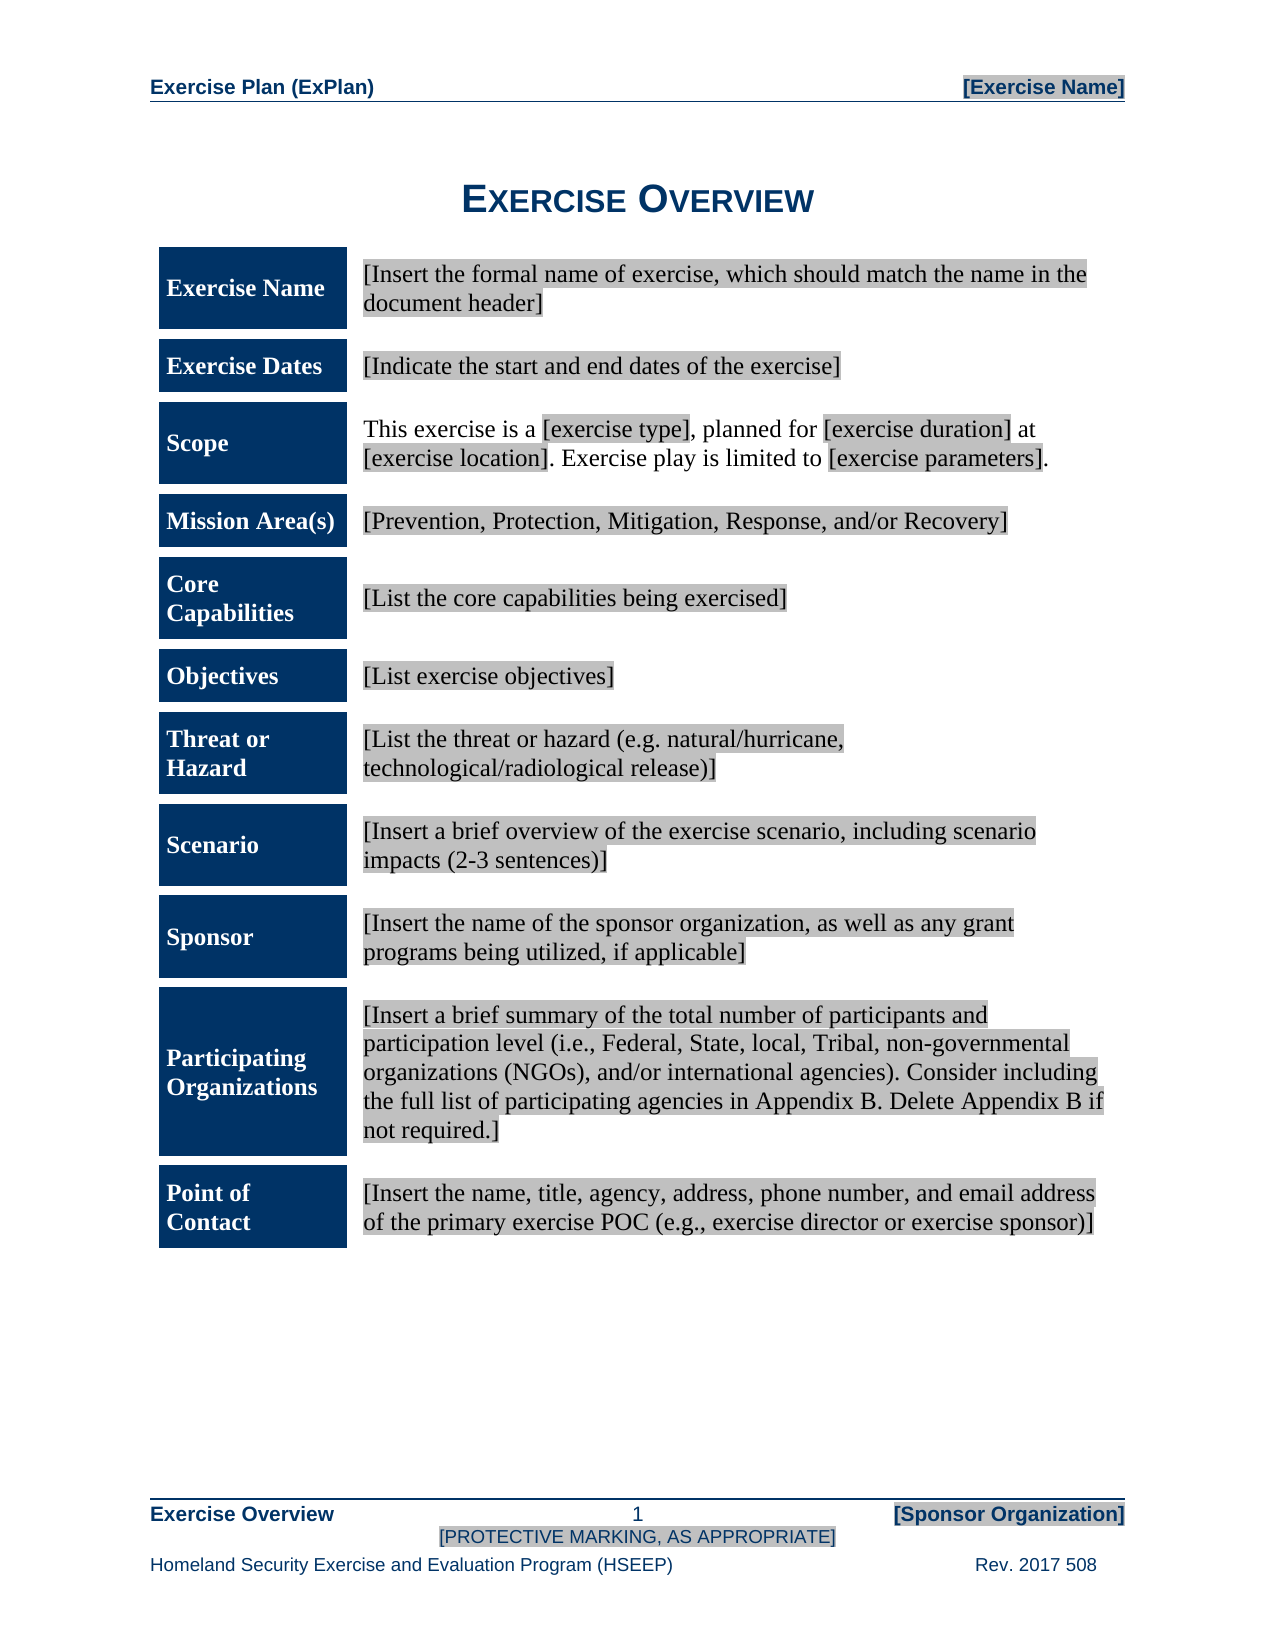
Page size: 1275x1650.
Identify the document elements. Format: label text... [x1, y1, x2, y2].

table_cell Point of Contact [159, 1165, 347, 1248]
table_cell Objectives [159, 649, 347, 702]
table_cell Mission Area(s) [159, 494, 347, 547]
subtitle Exercise Overview [150, 175, 1125, 221]
table_cell Exercise Dates [159, 339, 347, 392]
table_header Exercise Name [159, 247, 347, 329]
table_cell [List the core capabilities being exercised] [357, 557, 1116, 639]
table_cell Core Capabilities [159, 557, 347, 639]
table_cell Threat or Hazard [159, 712, 347, 794]
table_header [Insert the formal name of exercise, which should match the name in the document header] [357, 247, 1116, 329]
table_cell Scenario [159, 804, 347, 886]
table_cell [Insert a brief overview of the exercise scenario, including scenario impacts (2-3 sentences)] [357, 804, 1116, 886]
table_cell [Prevention, Protection, Mitigation, Response, and/or Recovery] [357, 494, 1116, 547]
table_cell [Indicate the start and end dates of the exercise] [357, 339, 1116, 392]
table_cell [List the threat or hazard (e.g. natural/hurricane, technological/radiological release)] [357, 712, 1116, 794]
table_cell Sponsor [159, 895, 347, 978]
table_cell [Insert the name, title, agency, address, phone number, and email address of the primary exercise POC (e.g., exercise director or exercise sponsor)] [357, 1165, 1116, 1248]
table_cell Scope [159, 402, 347, 484]
table_cell This exercise is a [exercise type], planned for [exercise duration] at [exercise location]. Exercise play is limited to [exercise parameters]. [357, 402, 1116, 484]
table_cell [Insert a brief summary of the total number of participants and participation level (i.e., Federal, State, local, Tribal, non-governmental organizations (NGOs), and/or international agencies). Consider including the full list of participating agencies in Appendix B. Delete Appendix B if not required.] [357, 987, 1116, 1156]
table_cell [Insert the name of the sponsor organization, as well as any grant programs being utilized, if applicable] [357, 895, 1116, 978]
table_cell [List exercise objectives] [357, 649, 1116, 702]
table_cell Participating Organizations [159, 987, 347, 1156]
